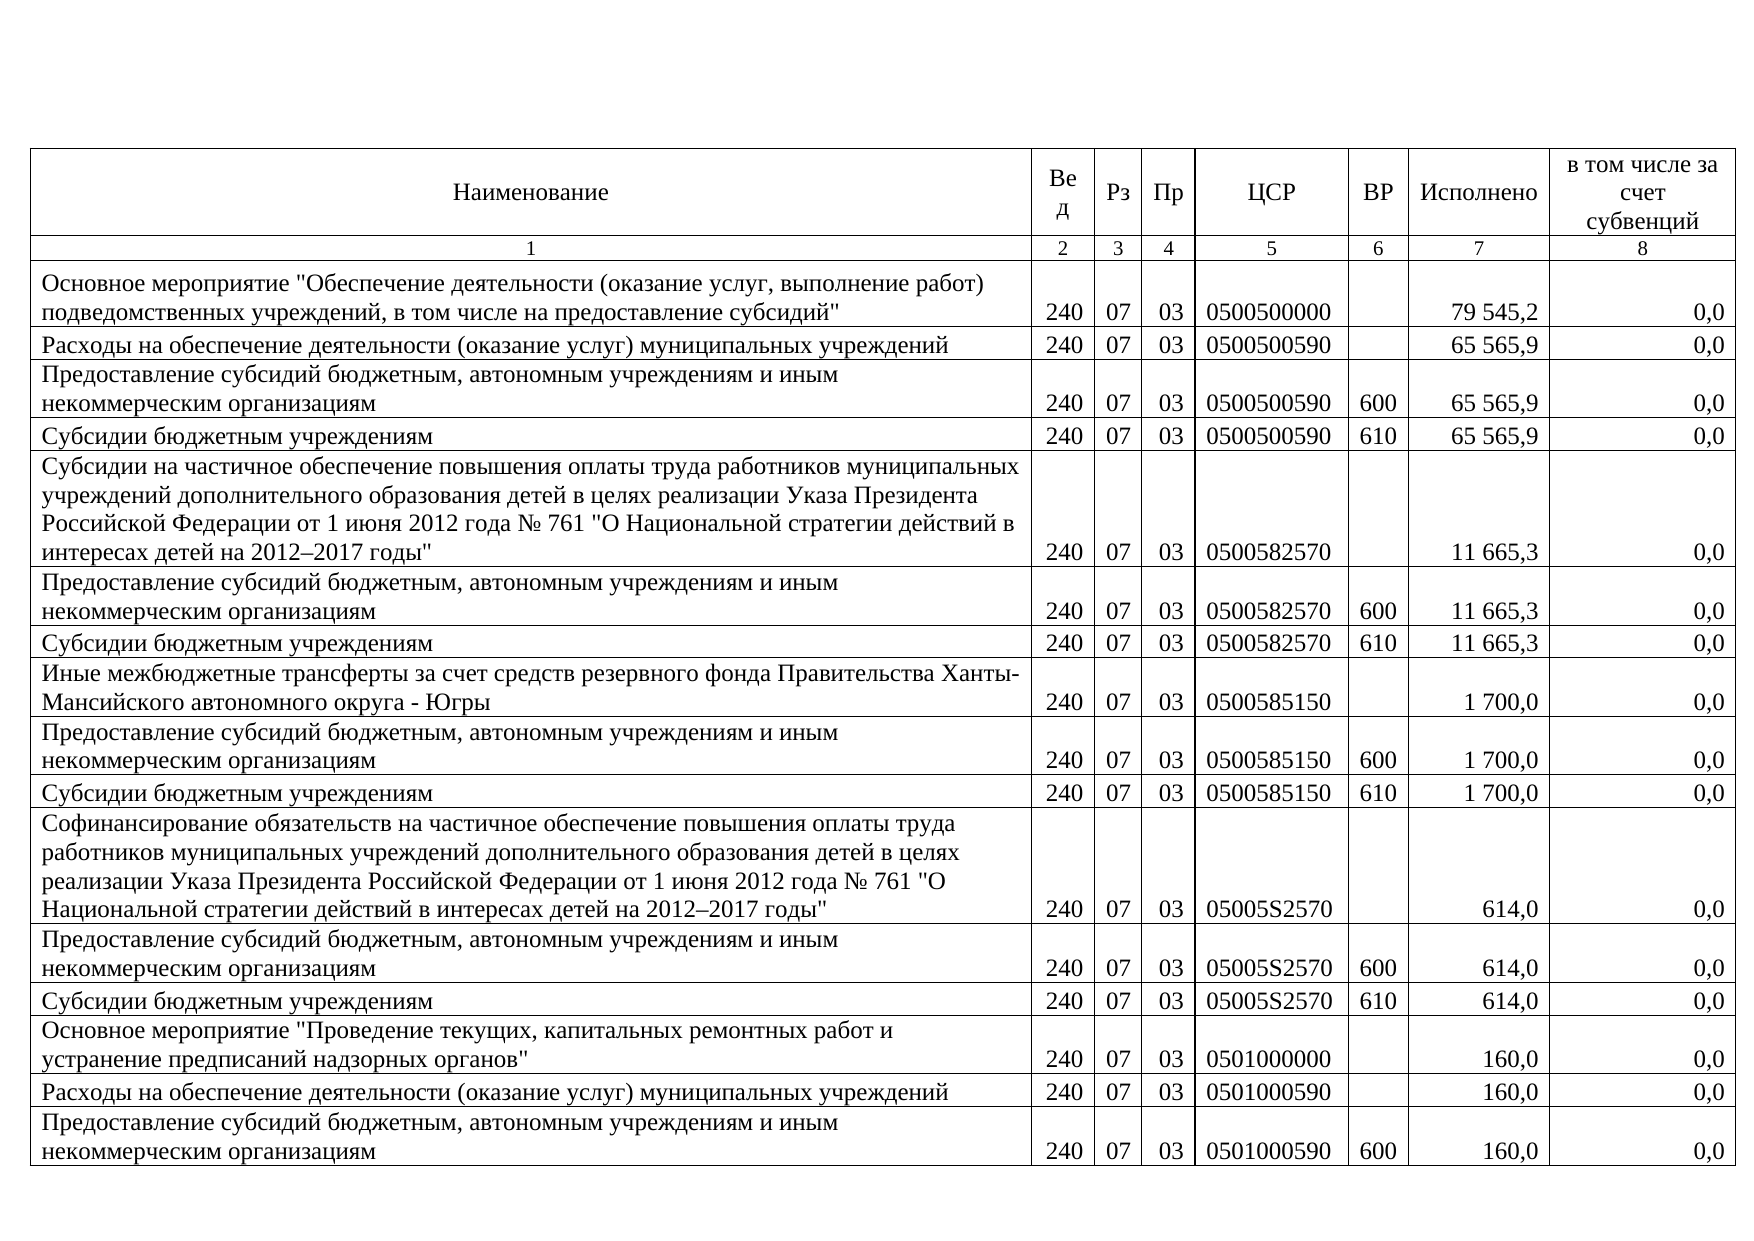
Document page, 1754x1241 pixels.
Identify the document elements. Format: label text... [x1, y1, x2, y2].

table_cell 5 [1196, 236, 1348, 260]
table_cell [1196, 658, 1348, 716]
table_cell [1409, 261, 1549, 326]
table_header Исполнено [1409, 149, 1549, 235]
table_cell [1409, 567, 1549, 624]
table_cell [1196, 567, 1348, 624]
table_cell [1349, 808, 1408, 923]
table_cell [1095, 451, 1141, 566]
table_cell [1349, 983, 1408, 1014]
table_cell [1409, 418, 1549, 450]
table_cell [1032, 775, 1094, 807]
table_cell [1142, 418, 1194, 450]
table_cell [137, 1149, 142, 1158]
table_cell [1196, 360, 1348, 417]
table_header Наименование [31, 149, 1031, 235]
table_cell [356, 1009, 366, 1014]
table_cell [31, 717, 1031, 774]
table_header в том числе за счет субвенций [1550, 149, 1735, 235]
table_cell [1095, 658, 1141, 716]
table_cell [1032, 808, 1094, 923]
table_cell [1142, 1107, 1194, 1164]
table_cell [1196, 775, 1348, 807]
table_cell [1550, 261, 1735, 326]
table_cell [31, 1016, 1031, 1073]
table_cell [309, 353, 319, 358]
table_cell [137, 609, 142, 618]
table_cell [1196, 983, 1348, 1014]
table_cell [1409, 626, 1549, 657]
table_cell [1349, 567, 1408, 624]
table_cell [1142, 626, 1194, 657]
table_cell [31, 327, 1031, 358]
table_header Рз [1095, 149, 1141, 235]
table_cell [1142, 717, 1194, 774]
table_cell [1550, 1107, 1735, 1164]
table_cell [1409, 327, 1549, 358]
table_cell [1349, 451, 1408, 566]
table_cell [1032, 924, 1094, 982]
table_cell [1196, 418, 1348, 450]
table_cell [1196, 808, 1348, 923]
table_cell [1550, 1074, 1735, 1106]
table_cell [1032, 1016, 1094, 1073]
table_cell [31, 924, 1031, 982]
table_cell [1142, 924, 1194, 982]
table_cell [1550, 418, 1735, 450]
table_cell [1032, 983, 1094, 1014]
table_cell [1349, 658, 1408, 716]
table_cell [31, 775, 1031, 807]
table_cell 3 [1095, 236, 1141, 260]
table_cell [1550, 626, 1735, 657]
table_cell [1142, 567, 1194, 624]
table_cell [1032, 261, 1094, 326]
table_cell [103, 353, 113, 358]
table_cell 6 [1349, 236, 1408, 260]
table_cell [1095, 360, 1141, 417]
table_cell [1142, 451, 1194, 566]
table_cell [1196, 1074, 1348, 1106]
table_cell 1 [31, 236, 1031, 260]
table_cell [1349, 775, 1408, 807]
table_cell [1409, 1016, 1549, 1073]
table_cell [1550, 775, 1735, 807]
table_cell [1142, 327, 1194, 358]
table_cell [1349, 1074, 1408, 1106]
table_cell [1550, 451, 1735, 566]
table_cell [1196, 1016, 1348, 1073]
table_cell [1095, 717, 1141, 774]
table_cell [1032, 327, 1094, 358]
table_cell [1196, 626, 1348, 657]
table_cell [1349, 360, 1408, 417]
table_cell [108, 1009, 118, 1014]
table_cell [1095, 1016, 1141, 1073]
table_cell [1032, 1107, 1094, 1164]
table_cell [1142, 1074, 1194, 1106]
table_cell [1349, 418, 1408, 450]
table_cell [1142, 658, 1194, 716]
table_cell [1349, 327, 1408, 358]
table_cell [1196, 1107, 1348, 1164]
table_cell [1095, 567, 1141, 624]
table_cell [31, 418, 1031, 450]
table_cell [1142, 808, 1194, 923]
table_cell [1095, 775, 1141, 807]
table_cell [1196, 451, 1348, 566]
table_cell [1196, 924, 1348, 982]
table_cell 7 [1409, 236, 1549, 260]
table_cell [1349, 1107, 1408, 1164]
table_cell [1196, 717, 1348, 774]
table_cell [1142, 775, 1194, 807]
table_cell 8 [1550, 236, 1735, 260]
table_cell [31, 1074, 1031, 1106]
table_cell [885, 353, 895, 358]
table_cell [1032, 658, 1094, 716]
table_cell 2 [1032, 236, 1094, 260]
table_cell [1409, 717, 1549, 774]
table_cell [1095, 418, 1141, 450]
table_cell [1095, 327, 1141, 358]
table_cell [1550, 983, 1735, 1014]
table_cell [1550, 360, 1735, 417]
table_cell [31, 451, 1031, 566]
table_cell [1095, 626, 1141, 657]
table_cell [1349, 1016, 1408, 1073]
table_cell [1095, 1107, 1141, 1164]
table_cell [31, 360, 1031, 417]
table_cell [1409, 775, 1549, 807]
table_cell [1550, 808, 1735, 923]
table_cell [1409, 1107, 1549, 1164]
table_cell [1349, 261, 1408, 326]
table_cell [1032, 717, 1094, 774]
table_cell 4 [1142, 236, 1194, 260]
table_header Пр [1142, 149, 1194, 235]
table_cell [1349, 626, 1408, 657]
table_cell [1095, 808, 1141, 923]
table_header Вед [1032, 149, 1094, 235]
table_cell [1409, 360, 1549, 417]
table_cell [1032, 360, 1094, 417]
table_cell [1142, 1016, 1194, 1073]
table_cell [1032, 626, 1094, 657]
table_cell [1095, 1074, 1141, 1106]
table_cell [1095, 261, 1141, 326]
table_header ВР [1349, 149, 1408, 235]
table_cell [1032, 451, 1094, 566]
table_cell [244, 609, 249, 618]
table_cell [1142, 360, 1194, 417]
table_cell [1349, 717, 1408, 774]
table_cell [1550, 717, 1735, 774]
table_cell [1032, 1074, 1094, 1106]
table_header ЦСР [1196, 149, 1348, 235]
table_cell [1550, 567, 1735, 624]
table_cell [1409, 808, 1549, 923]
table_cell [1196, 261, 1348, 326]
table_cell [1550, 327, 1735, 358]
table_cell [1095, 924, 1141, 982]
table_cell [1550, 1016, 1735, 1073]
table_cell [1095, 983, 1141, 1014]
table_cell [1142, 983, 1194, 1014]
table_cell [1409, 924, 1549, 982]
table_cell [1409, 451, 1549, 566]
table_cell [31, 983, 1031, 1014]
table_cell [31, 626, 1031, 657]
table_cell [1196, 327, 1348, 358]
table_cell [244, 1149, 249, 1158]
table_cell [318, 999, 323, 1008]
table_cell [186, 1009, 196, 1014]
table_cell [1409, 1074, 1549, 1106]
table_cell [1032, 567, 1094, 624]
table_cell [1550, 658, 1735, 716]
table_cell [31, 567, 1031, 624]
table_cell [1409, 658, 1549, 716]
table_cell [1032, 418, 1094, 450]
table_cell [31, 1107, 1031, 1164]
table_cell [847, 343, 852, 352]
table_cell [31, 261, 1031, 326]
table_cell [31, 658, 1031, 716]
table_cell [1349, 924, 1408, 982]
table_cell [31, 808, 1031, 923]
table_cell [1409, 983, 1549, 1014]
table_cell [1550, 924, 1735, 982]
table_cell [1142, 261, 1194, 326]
